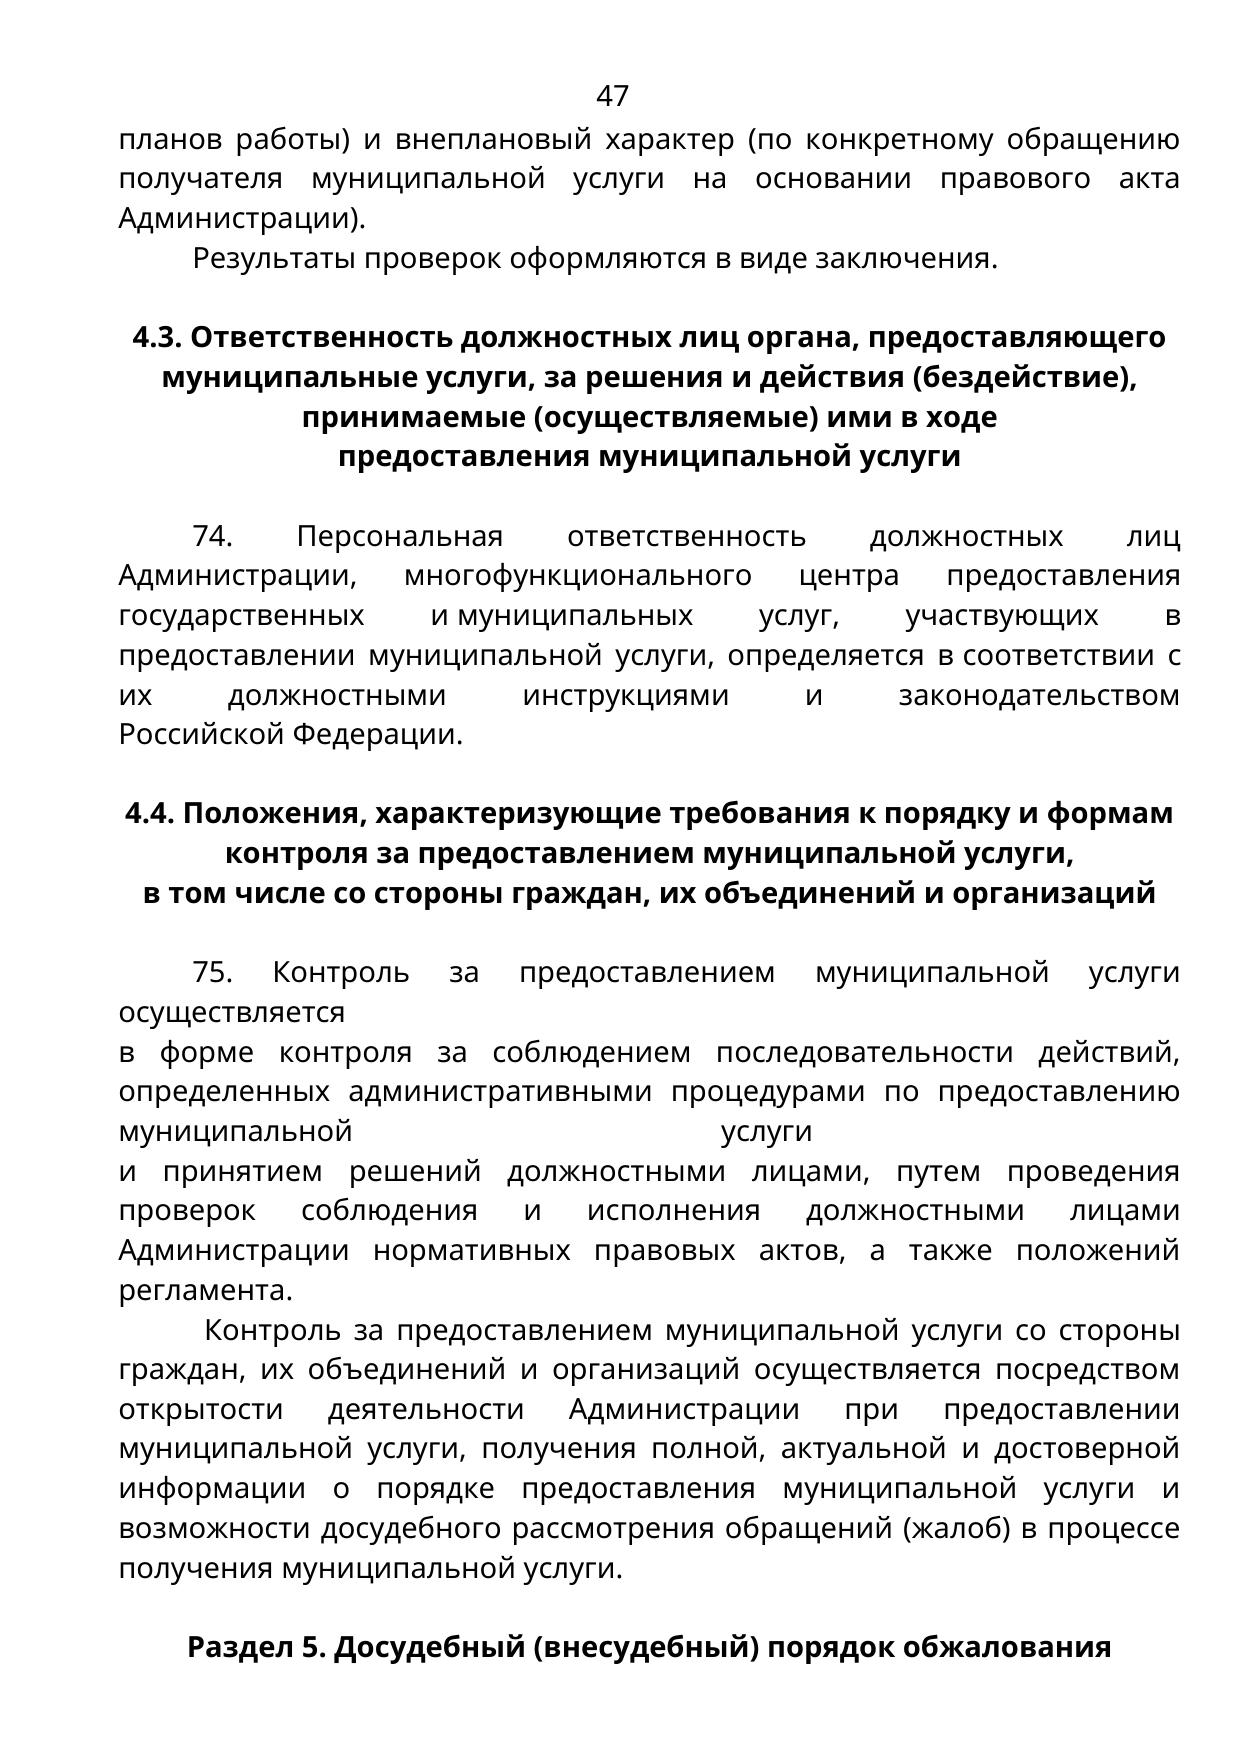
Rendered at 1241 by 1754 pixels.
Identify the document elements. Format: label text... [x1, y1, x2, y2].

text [118, 1626, 1181, 1666]
text контроля за предоставлением муниципальной услуги, [118, 832, 1181, 872]
text предоставления муниципальной услуги [118, 436, 1181, 475]
text 74. Персональная ответственность должностных лиц Администрации, многофункционального центра предоставления государственных и муниципальных услуг, участвующих в предоставлении муниципальной услуги, определяется в соответствии с их должностными инструкциями и законодательством Российской Федерации. [118, 515, 1181, 753]
text Результаты проверок оформляются в виде заключения. [118, 237, 1181, 277]
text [118, 118, 1181, 237]
text 75. Контроль за предоставлением муниципальной услуги осуществляется в форме контроля за соблюдением последовательности действий, определенных административными процедурами по предоставлению муниципальной услуги и принятием решений должностными лицами, путем проведения проверок соблюдения и исполнения должностными лицами Администрации нормативных правовых актов, а также положений регламента. [118, 952, 1181, 1309]
text в том числе со стороны граждан, их объединений и организаций [118, 872, 1181, 912]
text принимаемые (осуществляемые) ими в ходе [118, 396, 1181, 436]
text 4.4. Положения, характеризующие требования к порядку и формам [118, 793, 1181, 832]
text 4.3. Ответственность должностных лиц органа, предоставляющего муниципальные услуги, за решения и действия (бездействие), [118, 317, 1181, 396]
text Контроль за предоставлением муниципальной услуги со стороны граждан, их объединений и организаций осуществляется посредством открытости деятельности Администрации при предоставлении муниципальной услуги, получения полной, актуальной и достоверной информации о порядке предоставления муниципальной услуги и возможности досудебного рассмотрения обращений (жалоб) в процессе получения муниципальной услуги. [118, 1309, 1181, 1587]
